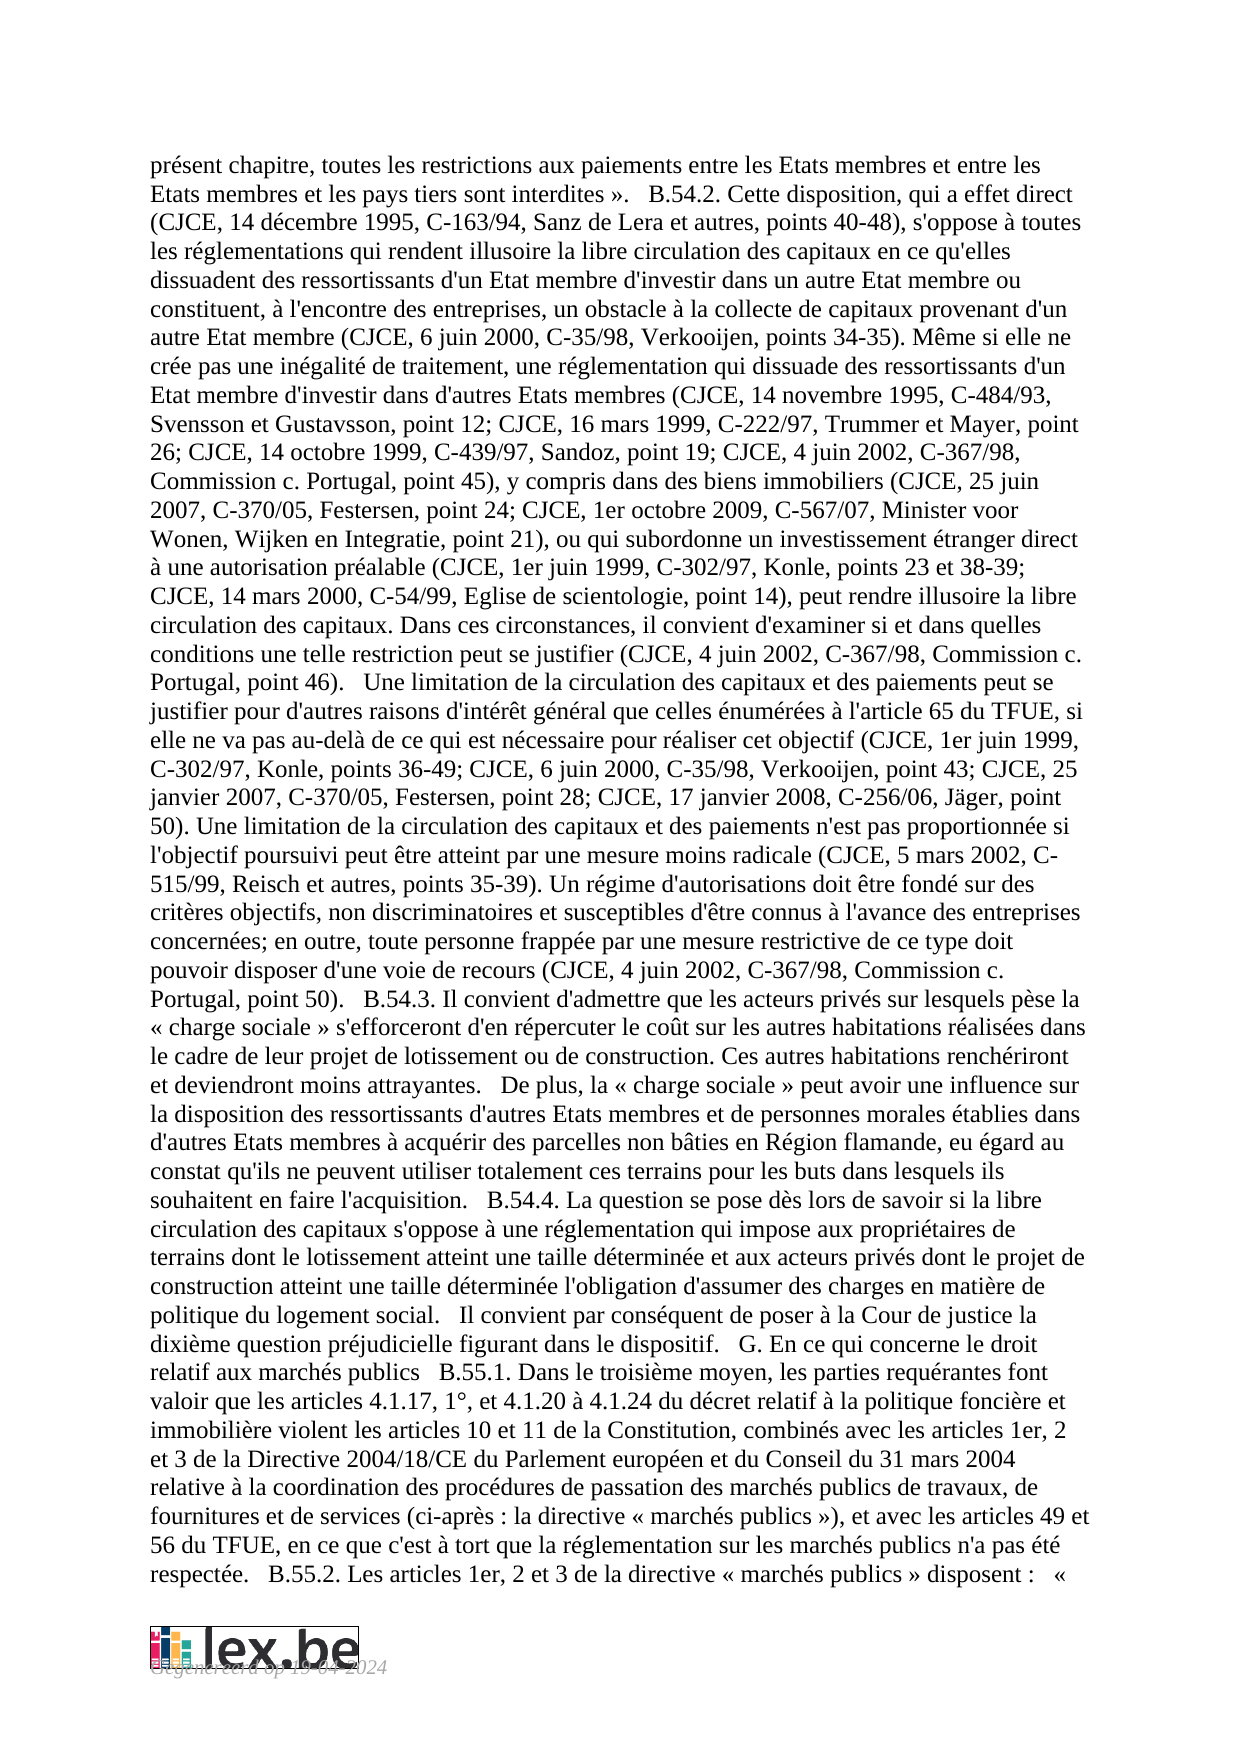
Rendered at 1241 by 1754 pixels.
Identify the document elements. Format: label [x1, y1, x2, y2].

picture [151, 1627, 358, 1668]
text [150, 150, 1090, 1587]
